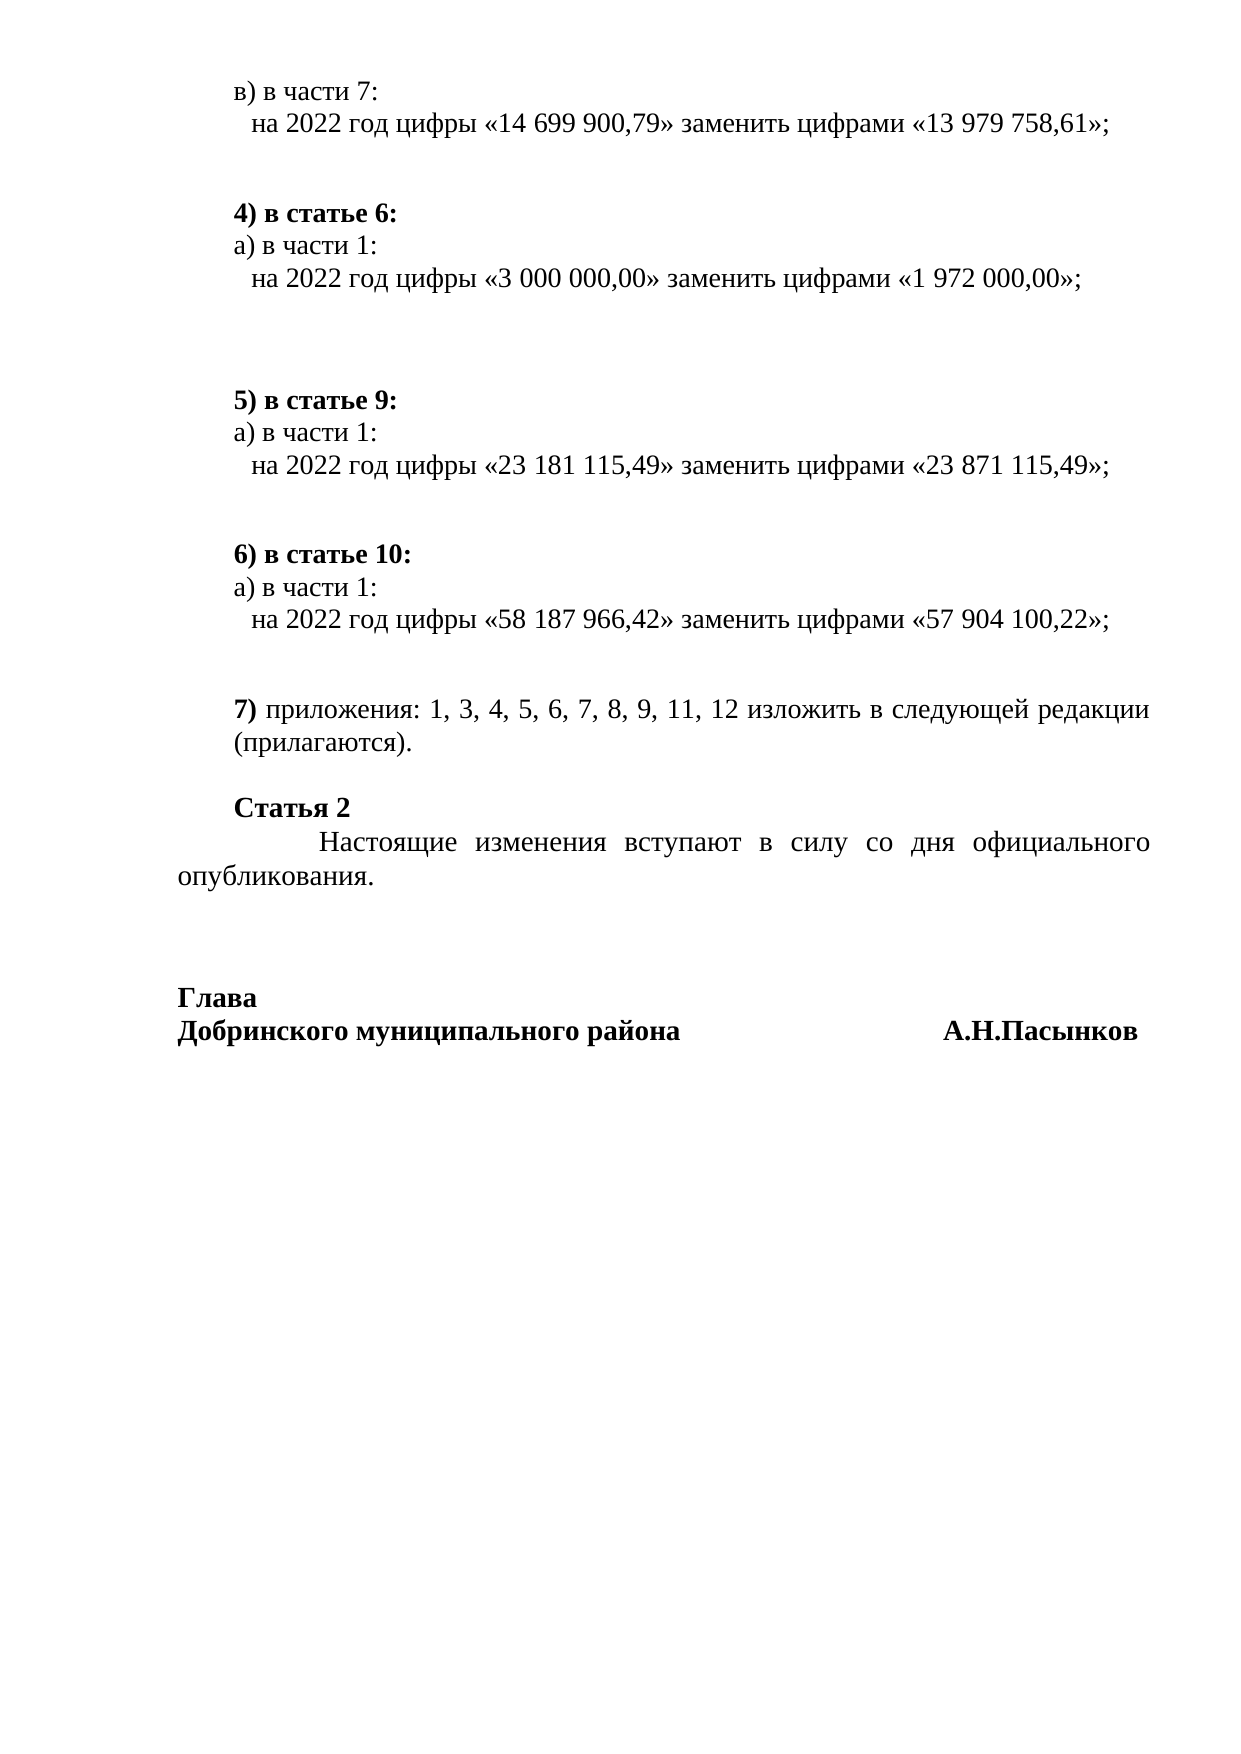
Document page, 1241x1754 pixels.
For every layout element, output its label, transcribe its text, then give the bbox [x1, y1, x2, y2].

text Статья 2 [177, 791, 1152, 824]
text Настоящие изменения вступают в силу со дня официального опубликования. [177, 824, 1152, 891]
text а) в части 1: [177, 570, 1152, 602]
text в) в части 7: [177, 74, 1152, 106]
text 5) в статье 9: [233, 383, 1152, 415]
text на 2022 год цифры «14 699 900,79» заменить цифрами «13 979 758,61»; [177, 106, 1152, 139]
text 4) в статье 6: [233, 196, 1152, 228]
text Добринского муниципального района А.Н.Пасынков [177, 1013, 1152, 1047]
text на 2022 год цифры «3 000 000,00» заменить цифрами «1 972 000,00»; [177, 261, 1152, 293]
text а) в части 1: [177, 415, 1152, 448]
text на 2022 год цифры «23 181 115,49» заменить цифрами «23 871 115,49»; [177, 448, 1152, 480]
text 6) в статье 10: [233, 538, 1152, 570]
text Глава [177, 980, 1152, 1013]
text 7) приложения: 1, 3, 4, 5, 6, 7, 8, 9, 11, 12 изложить в следующей редакции (прилагаются). [233, 692, 1152, 757]
text на 2022 год цифры «58 187 966,42» заменить цифрами «57 904 100,22»; [177, 602, 1152, 635]
text а) в части 1: [177, 228, 1152, 261]
